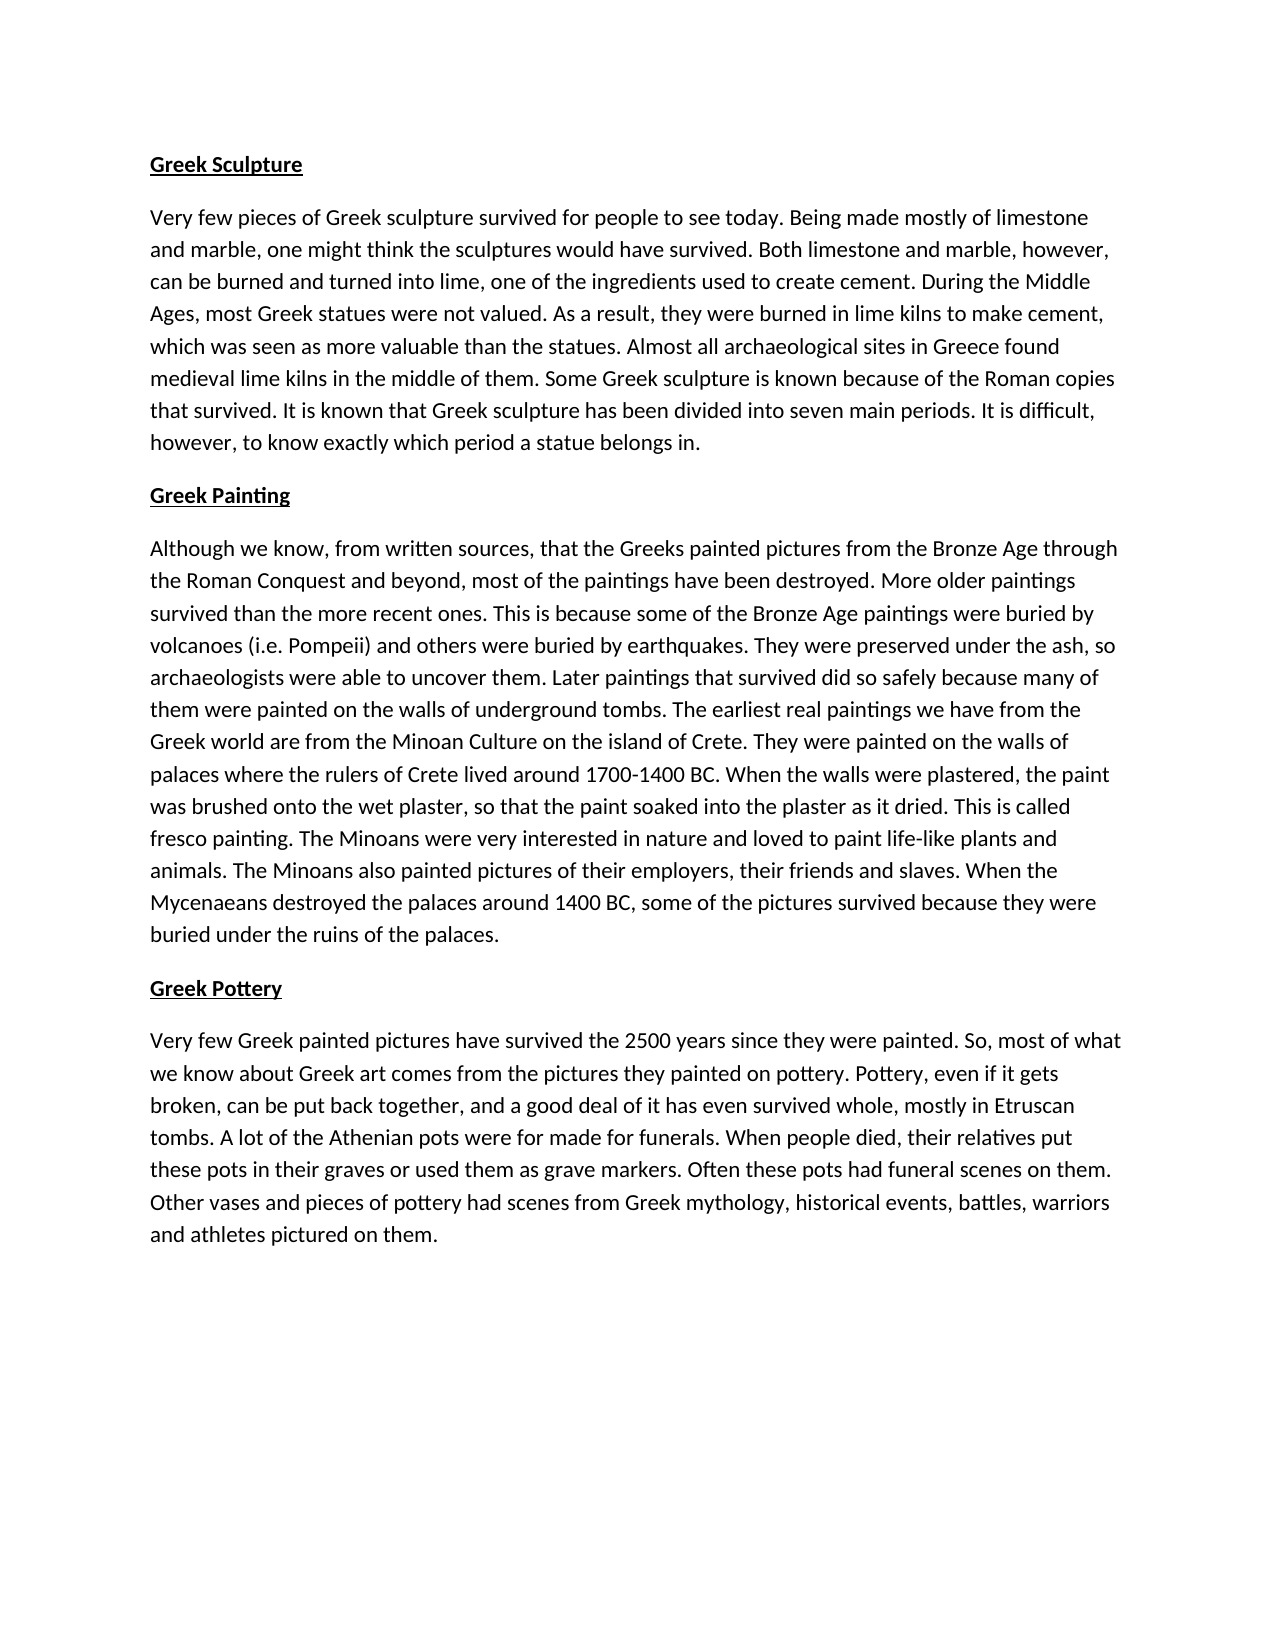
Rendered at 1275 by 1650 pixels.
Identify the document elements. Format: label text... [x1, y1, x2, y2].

text Although we know, from written sources, that the Greeks painted pictures from the Bronze Age through the Roman Conquest and beyond, most of the paintings have been destroyed. More older paintings survived than the more recent ones. This is because some of the Bronze Age paintings were buried by volcanoes (i.e. Pompeii) and others were buried by earthquakes. They were preserved under the ash, so archaeologists were able to uncover them. Later paintings that survived did so safely because many of them were painted on the walls of underground tombs. The earliest real paintings we have from the Greek world are from the Minoan Culture on the island of Crete. They were painted on the walls of palaces where the rulers of Crete lived around 1700-1400 BC. When the walls were plastered, the paint was brushed onto the wet plaster, so that the paint soaked into the plaster as it dried. This is called fresco painting. The Minoans were very interested in nature and loved to paint life-like plants and animals. The Minoans also painted pictures of their employers, their friends and slaves. When the Mycenaeans destroyed the palaces around 1400 BC, some of the pictures survived because they were buried under the ruins of the palaces. [150, 534, 1125, 949]
text Greek Painting [150, 481, 1125, 509]
text Very few pieces of Greek sculpture survived for people to see today. Being made mostly of limestone and marble, one might think the sculptures would have survived. Both limestone and marble, however, can be burned and turned into lime, one of the ingredients used to create cement. During the Middle Ages, most Greek statues were not valued. As a result, they were burned in lime kilns to make cement, which was seen as more valuable than the statues. Almost all archaeological sites in Greece found medieval lime kilns in the middle of them. Some Greek sculpture is known because of the Roman copies that survived. It is known that Greek sculpture has been divided into seven main periods. It is difficult, however, to know exactly which period a statue belongs in. [150, 203, 1125, 456]
text Greek Sculpture [150, 150, 1125, 178]
text Greek Pottery [150, 974, 1125, 1002]
text Very few Greek painted pictures have survived the 2500 years since they were painted. So, most of what we know about Greek art comes from the pictures they painted on pottery. Pottery, even if it gets broken, can be put back together, and a good deal of it has even survived whole, mostly in Etruscan tombs. A lot of the Athenian pots were for made for funerals. When people died, their relatives put these pots in their graves or used them as grave markers. Often these pots had funeral scenes on them. Other vases and pieces of pottery had scenes from Greek mythology, historical events, battles, warriors and athletes pictured on them. [150, 1027, 1125, 1248]
